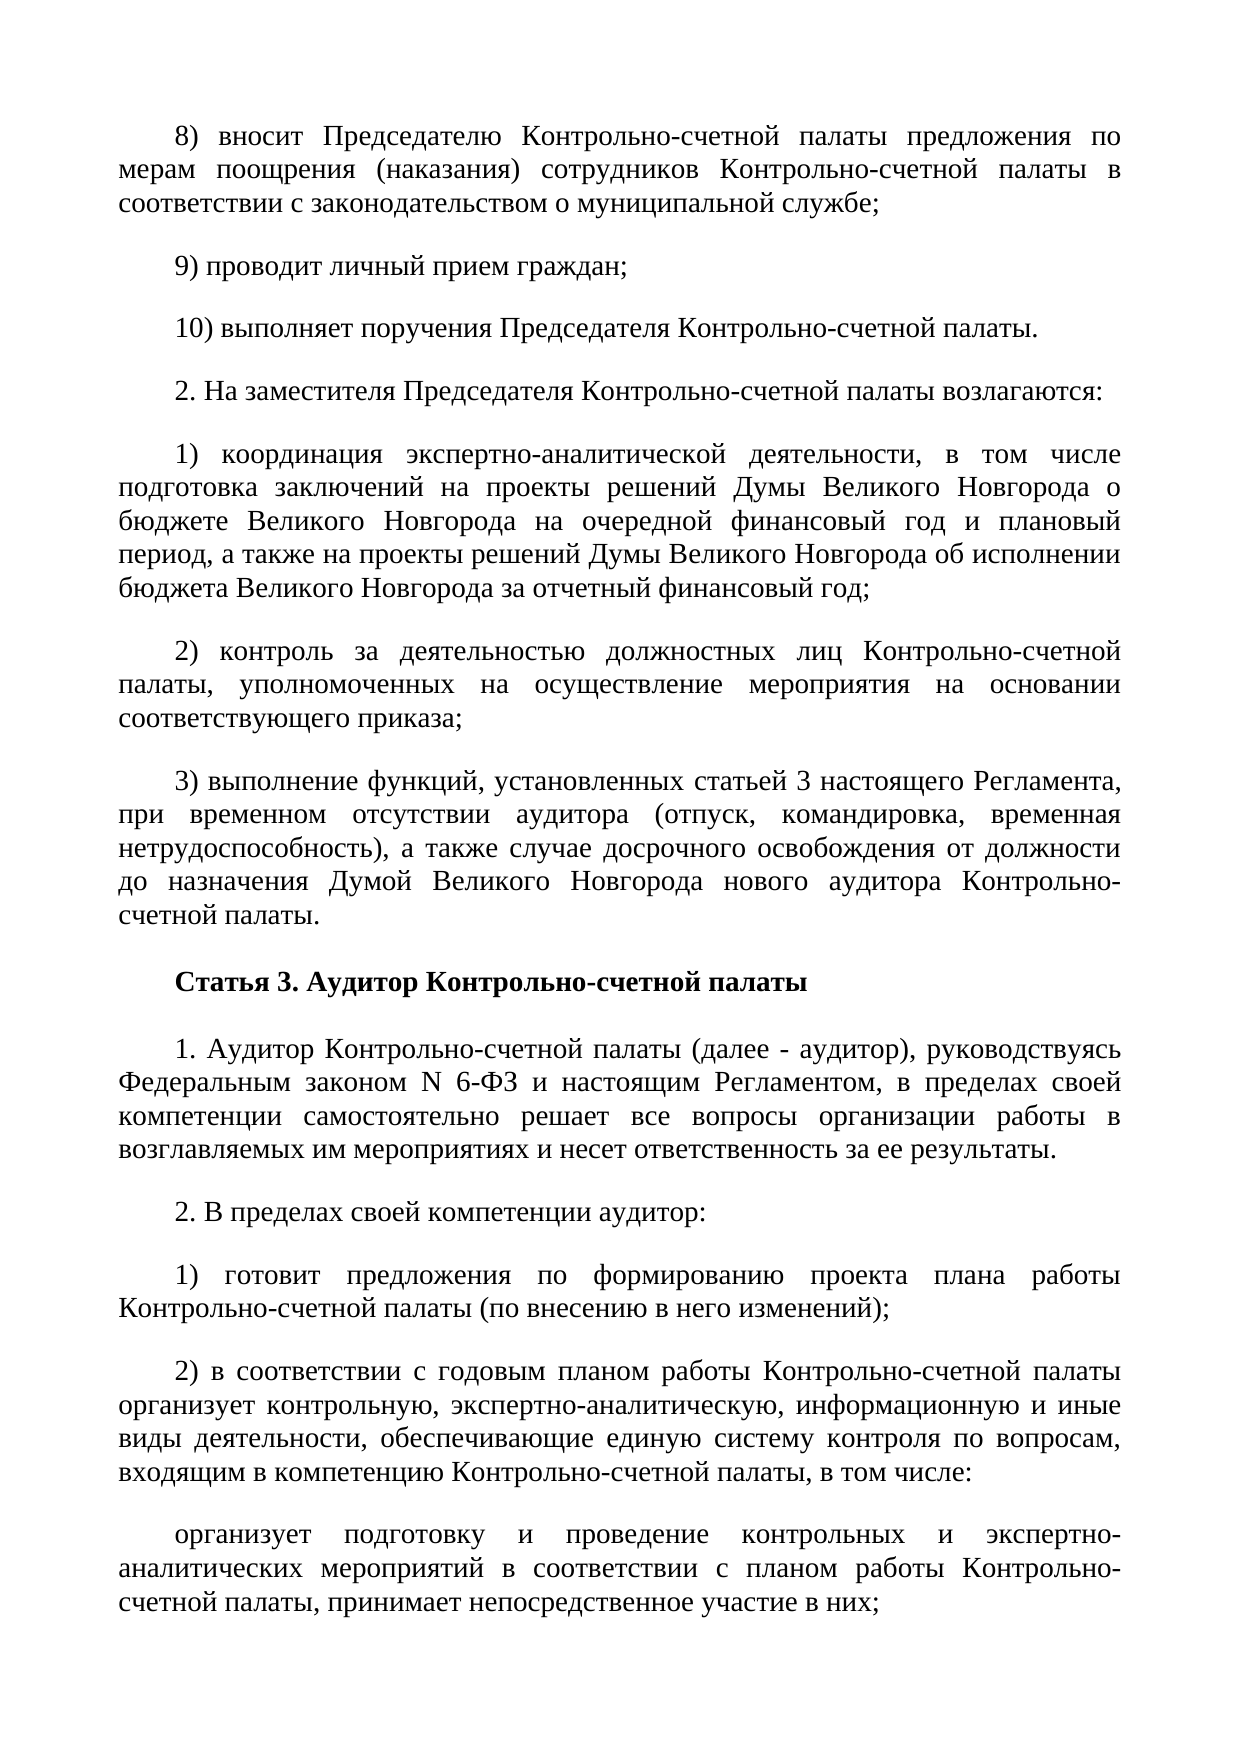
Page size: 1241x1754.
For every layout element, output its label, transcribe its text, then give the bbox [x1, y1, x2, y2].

text 3) выполнение функций, установленных статьей 3 настоящего Регламента, при временном отсутствии аудитора (отпуск, командировка, временная нетрудоспособность), а также случае досрочного освобождения от должности до назначения Думой Великого Новгорода нового аудитора Контрольно-счетной палаты. [118, 763, 1122, 930]
text 1) готовит предложения по формированию проекта плана работы Контрольно-счетной палаты (по внесению в него изменений); [118, 1257, 1122, 1324]
text 2. В пределах своей компетенции аудитор: [118, 1194, 1122, 1228]
text 1. Аудитор Контрольно-счетной палаты (далее - аудитор), руководствуясь Федеральным законом N 6-ФЗ и настоящим Регламентом, в пределах своей компетенции самостоятельно решает все вопросы организации работы в возглавляемых им мероприятиях и несет ответственность за ее результаты. [118, 1031, 1122, 1165]
text организует подготовку и проведение контрольных и экспертно-аналитических мероприятий в соответствии с планом работы Контрольно-счетной палаты, принимает непосредственное участие в них; [118, 1517, 1122, 1617]
text 9) проводит личный прием граждан; [118, 248, 1122, 281]
text 2. На заместителя Председателя Контрольно-счетной палаты возлагаются: [118, 373, 1122, 407]
text Статья 3. Аудитор Контрольно-счетной палаты [118, 964, 1122, 997]
text 10) выполняет поручения Председателя Контрольно-счетной палаты. [118, 311, 1122, 344]
text 2) в соответствии с годовым планом работы Контрольно-счетной палаты организует контрольную, экспертно-аналитическую, информационную и иные виды деятельности, обеспечивающие единую систему контроля по вопросам, входящим в компетенцию Контрольно-счетной палаты, в том числе: [118, 1353, 1122, 1487]
text 2) контроль за деятельностью должностных лиц Контрольно-счетной палаты, уполномоченных на осуществление мероприятия на основании соответствующего приказа; [118, 633, 1122, 733]
text 1) координация экспертно-аналитической деятельности, в том числе подготовка заключений на проекты решений Думы Великого Новгорода о бюджете Великого Новгорода на очередной финансовый год и плановый период, а также на проекты решений Думы Великого Новгорода об исполнении бюджета Великого Новгорода за отчетный финансовый год; [118, 436, 1122, 604]
text 8) вносит Председателю Контрольно-счетной палаты предложения по мерам поощрения (наказания) сотрудников Контрольно-счетной палаты в соответствии с законодательством о муниципальной службе; [118, 118, 1122, 219]
